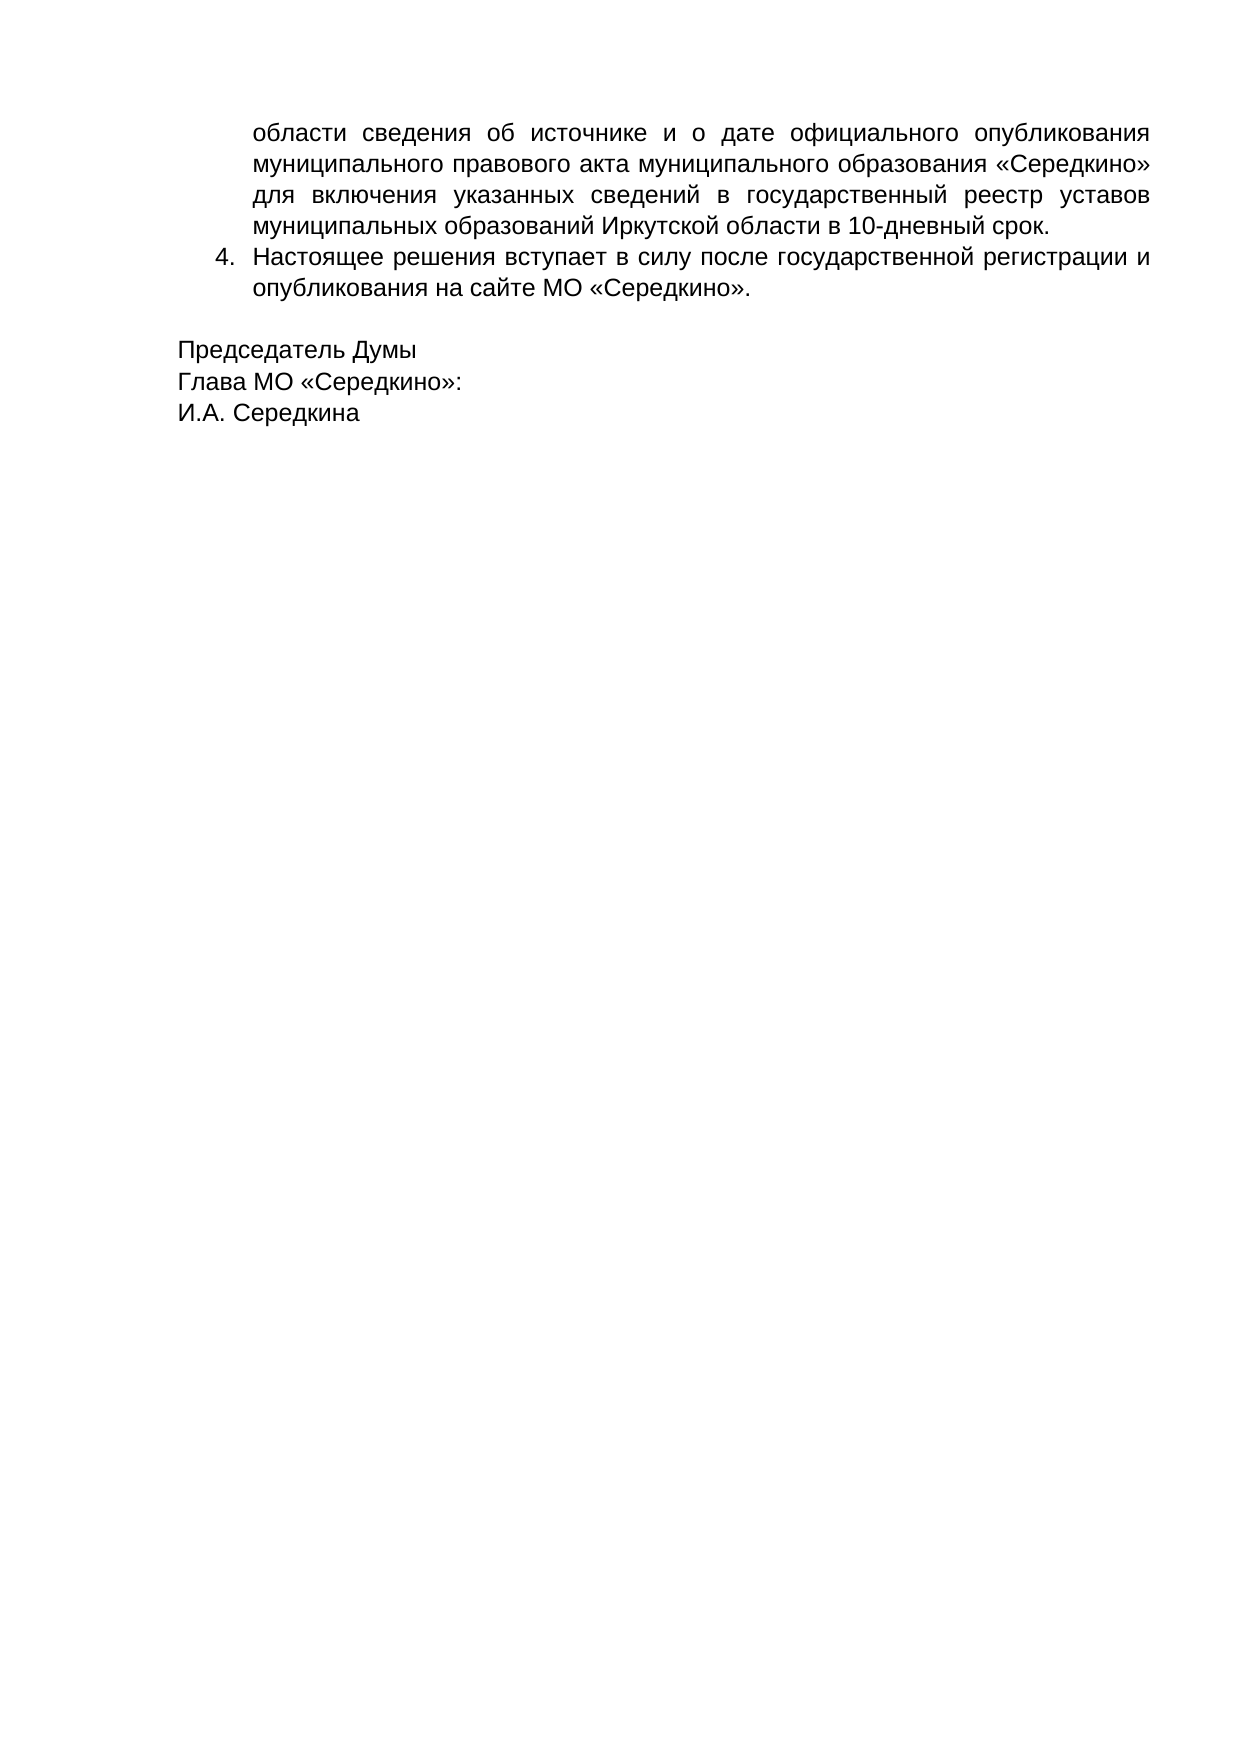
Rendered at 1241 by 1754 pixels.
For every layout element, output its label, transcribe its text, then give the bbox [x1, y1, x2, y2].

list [215, 118, 1152, 240]
text Глава МО «Середкино»: [177, 366, 1152, 395]
text И.А. Середкина [177, 397, 1152, 426]
text Председатель Думы [177, 335, 1152, 364]
list Настоящее решения вступает в силу после государственной регистрации и опубликования на сайте МО «Середкино». [215, 242, 1152, 302]
